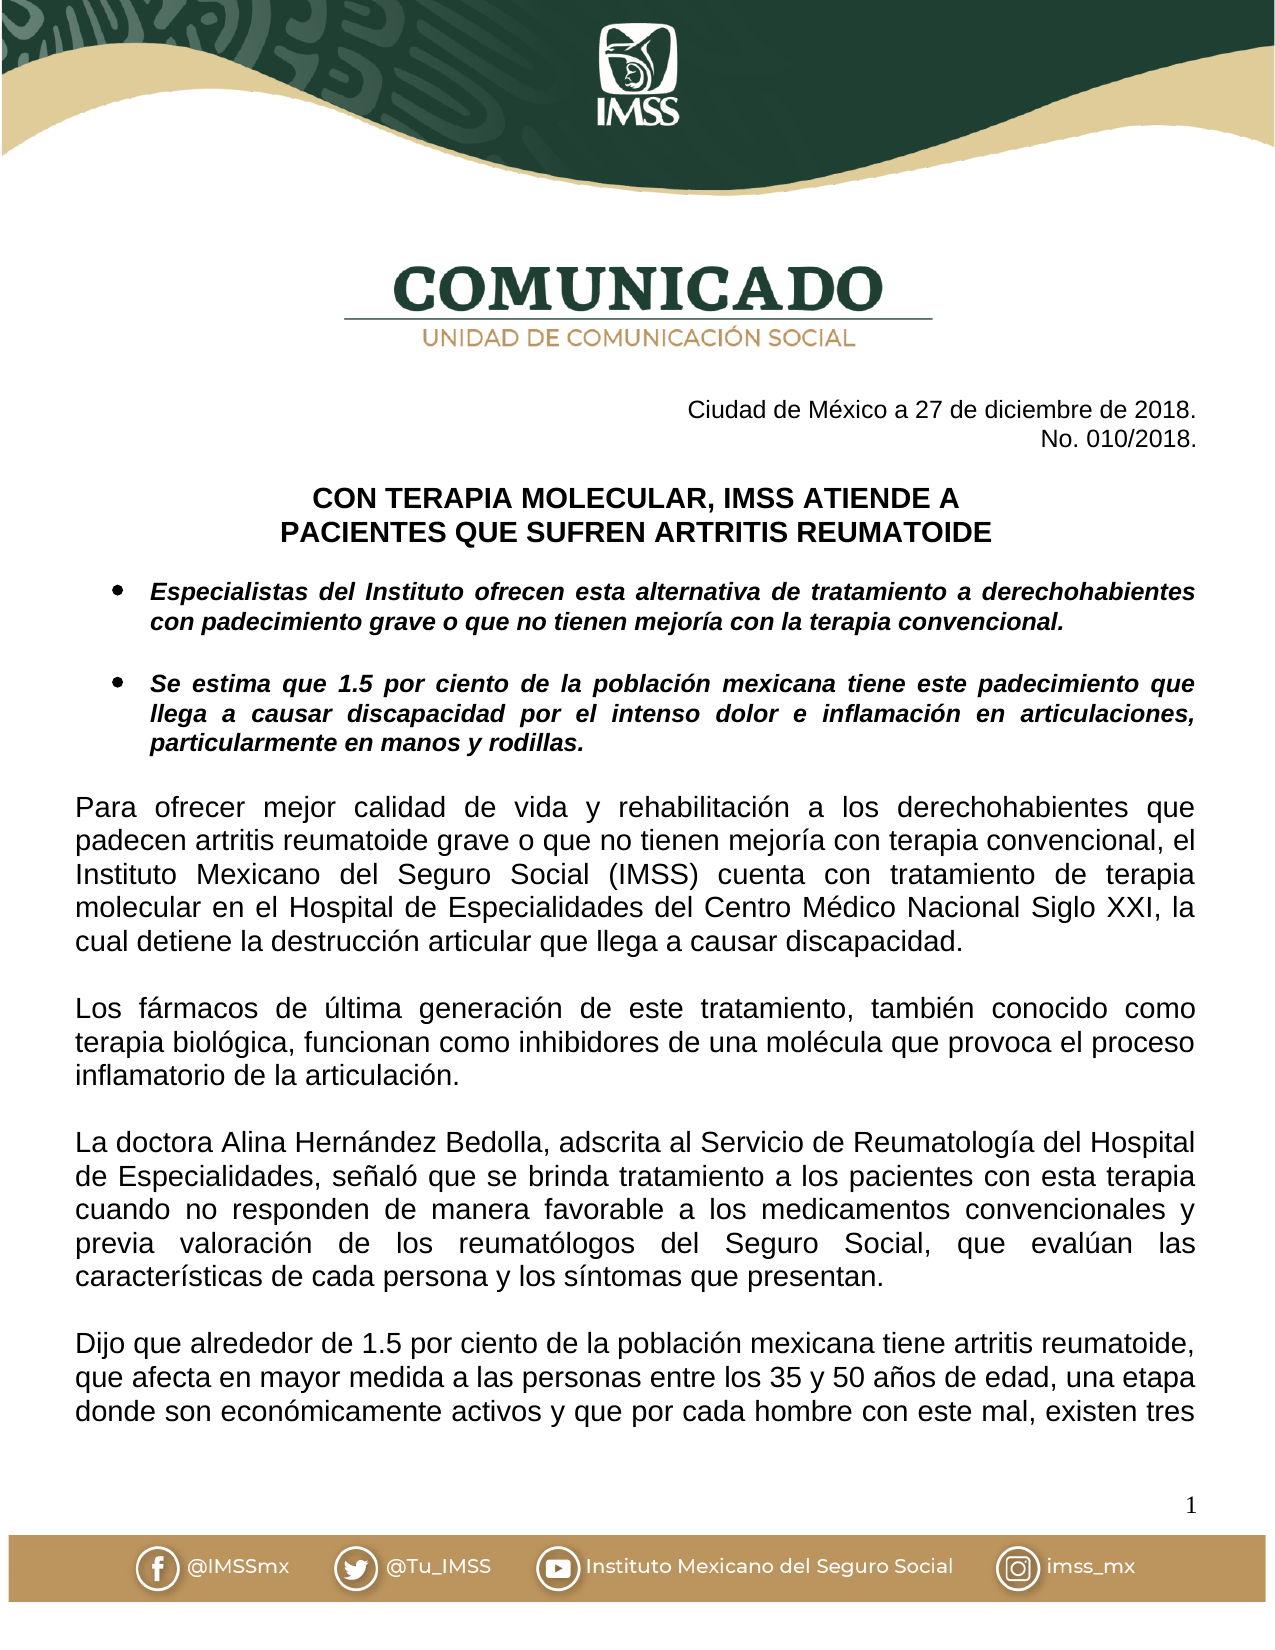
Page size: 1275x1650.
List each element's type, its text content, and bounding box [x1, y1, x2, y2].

list Especialistas del Instituto ofrecen esta alternativa de tratamiento a derechohabientes con padecimiento grave o que no tienen mejoría con la terapia convencional. [112, 577, 1197, 636]
text CON TERAPIA MOLECULAR, IMSS ATIENDE A [75, 481, 1197, 515]
picture [1, 0, 1275, 377]
text Los fármacos de última generación de este tratamiento, también conocido como terapia biológica, funcionan como inhibidores de una molécula que provoca el proceso inflamatorio de la articulación. [75, 991, 1197, 1092]
picture [8, 1535, 1266, 1602]
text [75, 1327, 1197, 1427]
text La doctora Alina Hernández Bedolla, adscrita al Servicio de Reumatología del Hospital de Especialidades, señaló que se brinda tratamiento a los pacientes con esta terapia cuando no responden de manera favorable a los medicamentos convencionales y previa valoración de los reumatólogos del Seguro Social, que evalúan las características de cada persona y los síntomas que presentan. [75, 1125, 1197, 1293]
text Para ofrecer mejor calidad de vida y rehabilitación a los derechohabientes que padecen artritis reumatoide grave o que no tienen mejoría con terapia convencional, el Instituto Mexicano del Seguro Social (IMSS) cuenta con tratamiento de terapia molecular en el Hospital de Especialidades del Centro Médico Nacional Siglo XXI, la cual detiene la destrucción articular que llega a causar discapacidad. [75, 790, 1197, 958]
text No. 010/2018. [75, 424, 1197, 452]
list Se estima que 1.5 por ciento de la población mexicana tiene este padecimiento que llega a causar discapacidad por el intenso dolor e inflamación en articulaciones, particularmente en manos y rodillas. [112, 669, 1197, 756]
text PACIENTES QUE SUFREN ARTRITIS REUMATOIDE [75, 515, 1197, 548]
text Ciudad de México a 27 de diciembre de 2018. [149, 395, 1197, 424]
